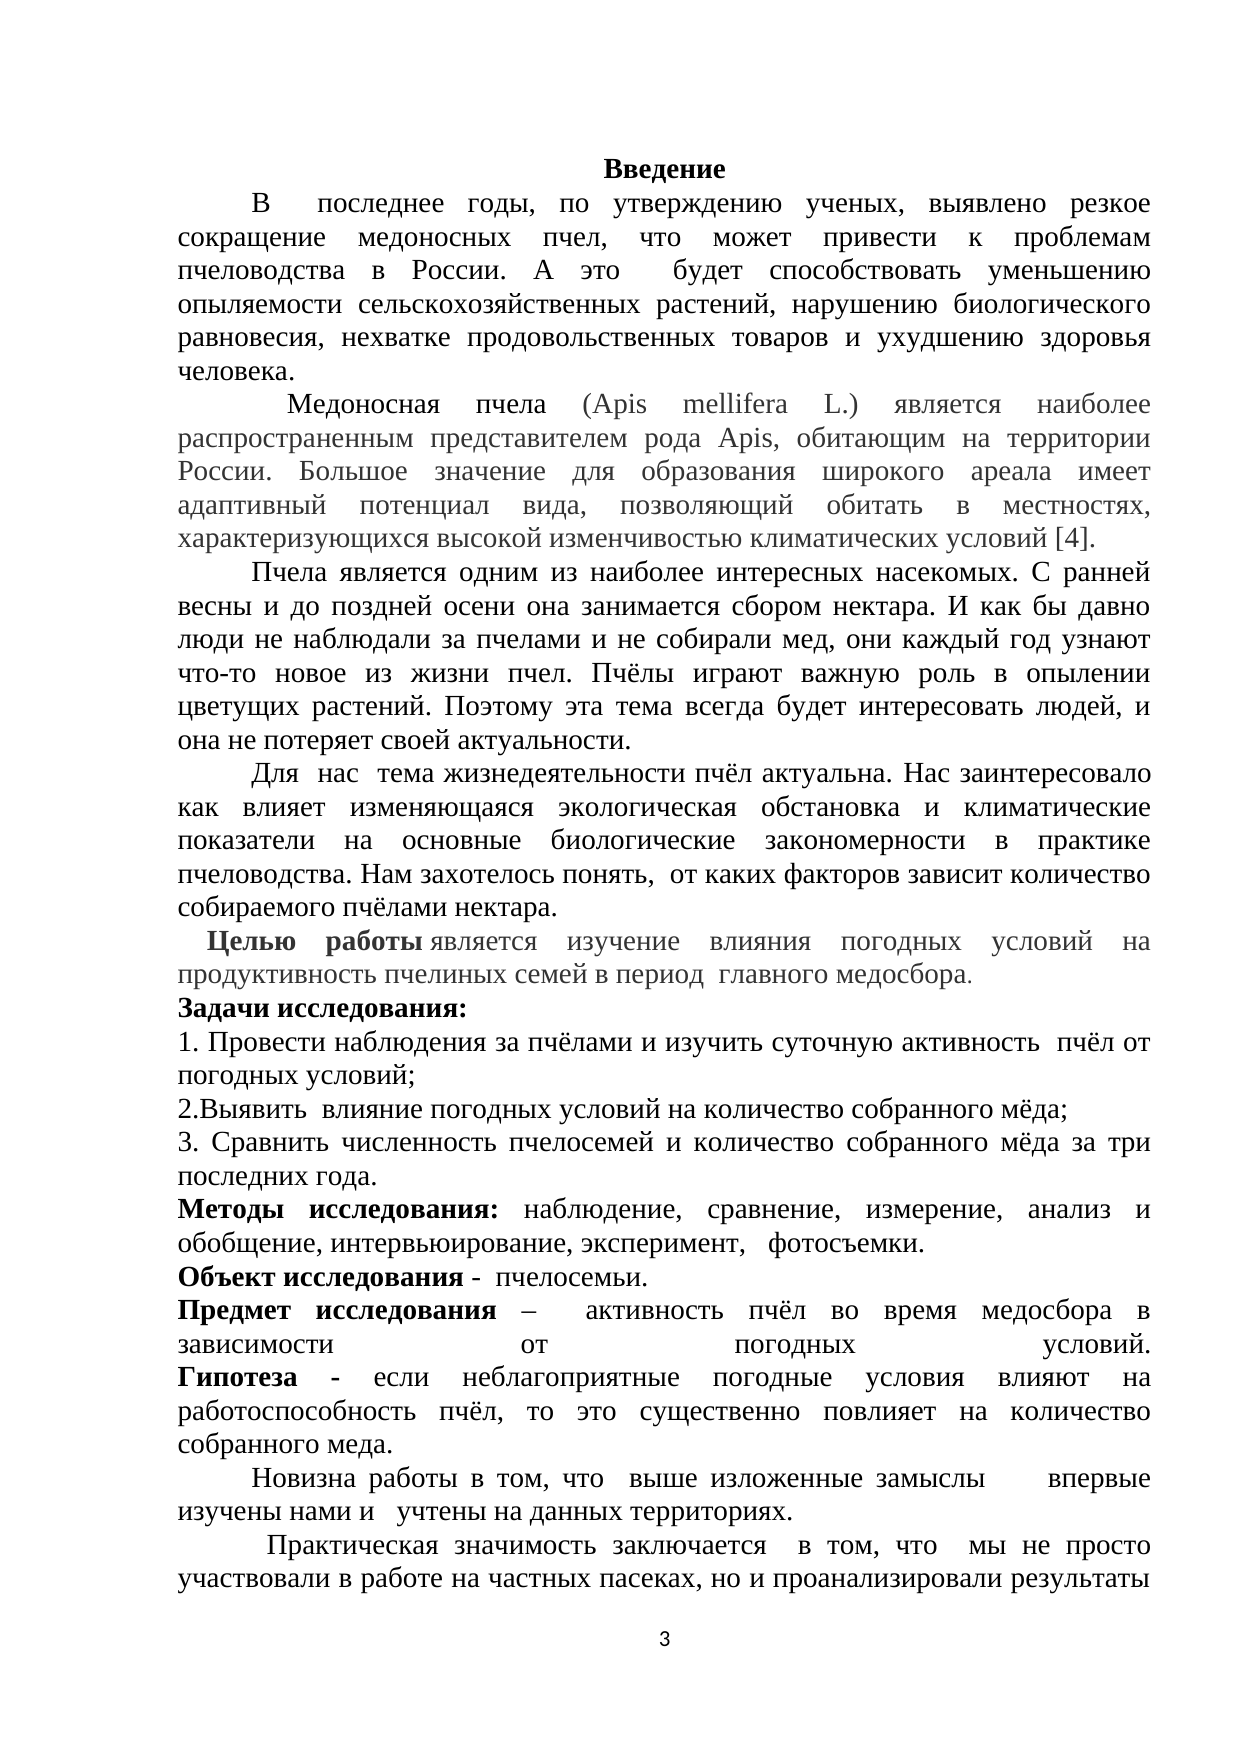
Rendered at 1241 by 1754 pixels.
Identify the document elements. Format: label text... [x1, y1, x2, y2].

text В последнее годы, по утверждению ученых, выявлено резкое сокращение медоносных пчел, что может привести к проблемам пчеловодства в России. А это будет способствовать уменьшению опыляемости сельскохозяйственных растений, нарушению биологического равновесия, нехватке продовольственных товаров и ухудшению здоровья человека. [177, 185, 1152, 386]
text Медоносная пчела (Apis mellifera L.) является наиболее распространенным представителем рода Apis, обитающим на территории России. Большое значение для образования широкого ареала имеет адаптивный потенциал вида, позволяющий обитать в местностях, характеризующихся высокой изменчивостью климатических условий [4]. [177, 386, 1152, 554]
text Предмет исследования – активность пчёл во время медосбора в зависимости от погодных условий. Гипотеза - если неблагоприятные погодные условия влияют на работоспособность пчёл, то это существенно повлияет на количество собранного меда. [177, 1292, 1152, 1460]
text Новизна работы в том, что выше изложенные замыслы впервые изучены нами и учтены на данных территориях. [177, 1460, 1152, 1527]
text 3. Сравнить численность пчелосемей и количество собранного мёда за три последних года. [177, 1124, 1152, 1192]
text Целью работы является изучение влияния погодных условий на продуктивность пчелиных семей в период главного медосбора. [177, 923, 1152, 990]
text Введение [177, 152, 1152, 185]
text 1. Провести наблюдения за пчёлами и изучить суточную активность пчёл от погодных условий; [177, 1024, 1152, 1091]
text 2.Выявить влияние погодных условий на количество собранного мёда; [177, 1091, 1152, 1124]
text Методы исследования: наблюдение, сравнение, измерение, анализ и обобщение, интервьюирование, эксперимент, фотосъемки. [177, 1192, 1152, 1259]
text Пчела является одним из наиболее интересных насекомых. С ранней весны и до поздней осени она занимается сбором нектара. И как бы давно люди не наблюдали за пчелами и не собирали мед, они каждый год узнают что-то новое из жизни пчел. Пчёлы играют важную роль в опылении цветущих растений. Поэтому эта тема всегда будет интересовать людей, и она не потеряет своей актуальности. [177, 554, 1152, 755]
text Объект исследования - пчелосемьи. [177, 1259, 1152, 1292]
text Задачи исследования: [177, 990, 1152, 1024]
text Для нас тема жизнедеятельности пчёл актуальна. Нас заинтересовало как влияет изменяющаяся экологическая обстановка и климатические показатели на основные биологические закономерности в практике пчеловодства. Нам захотелось понять, от каких факторов зависит количество собираемого пчёлами нектара. [177, 755, 1152, 923]
